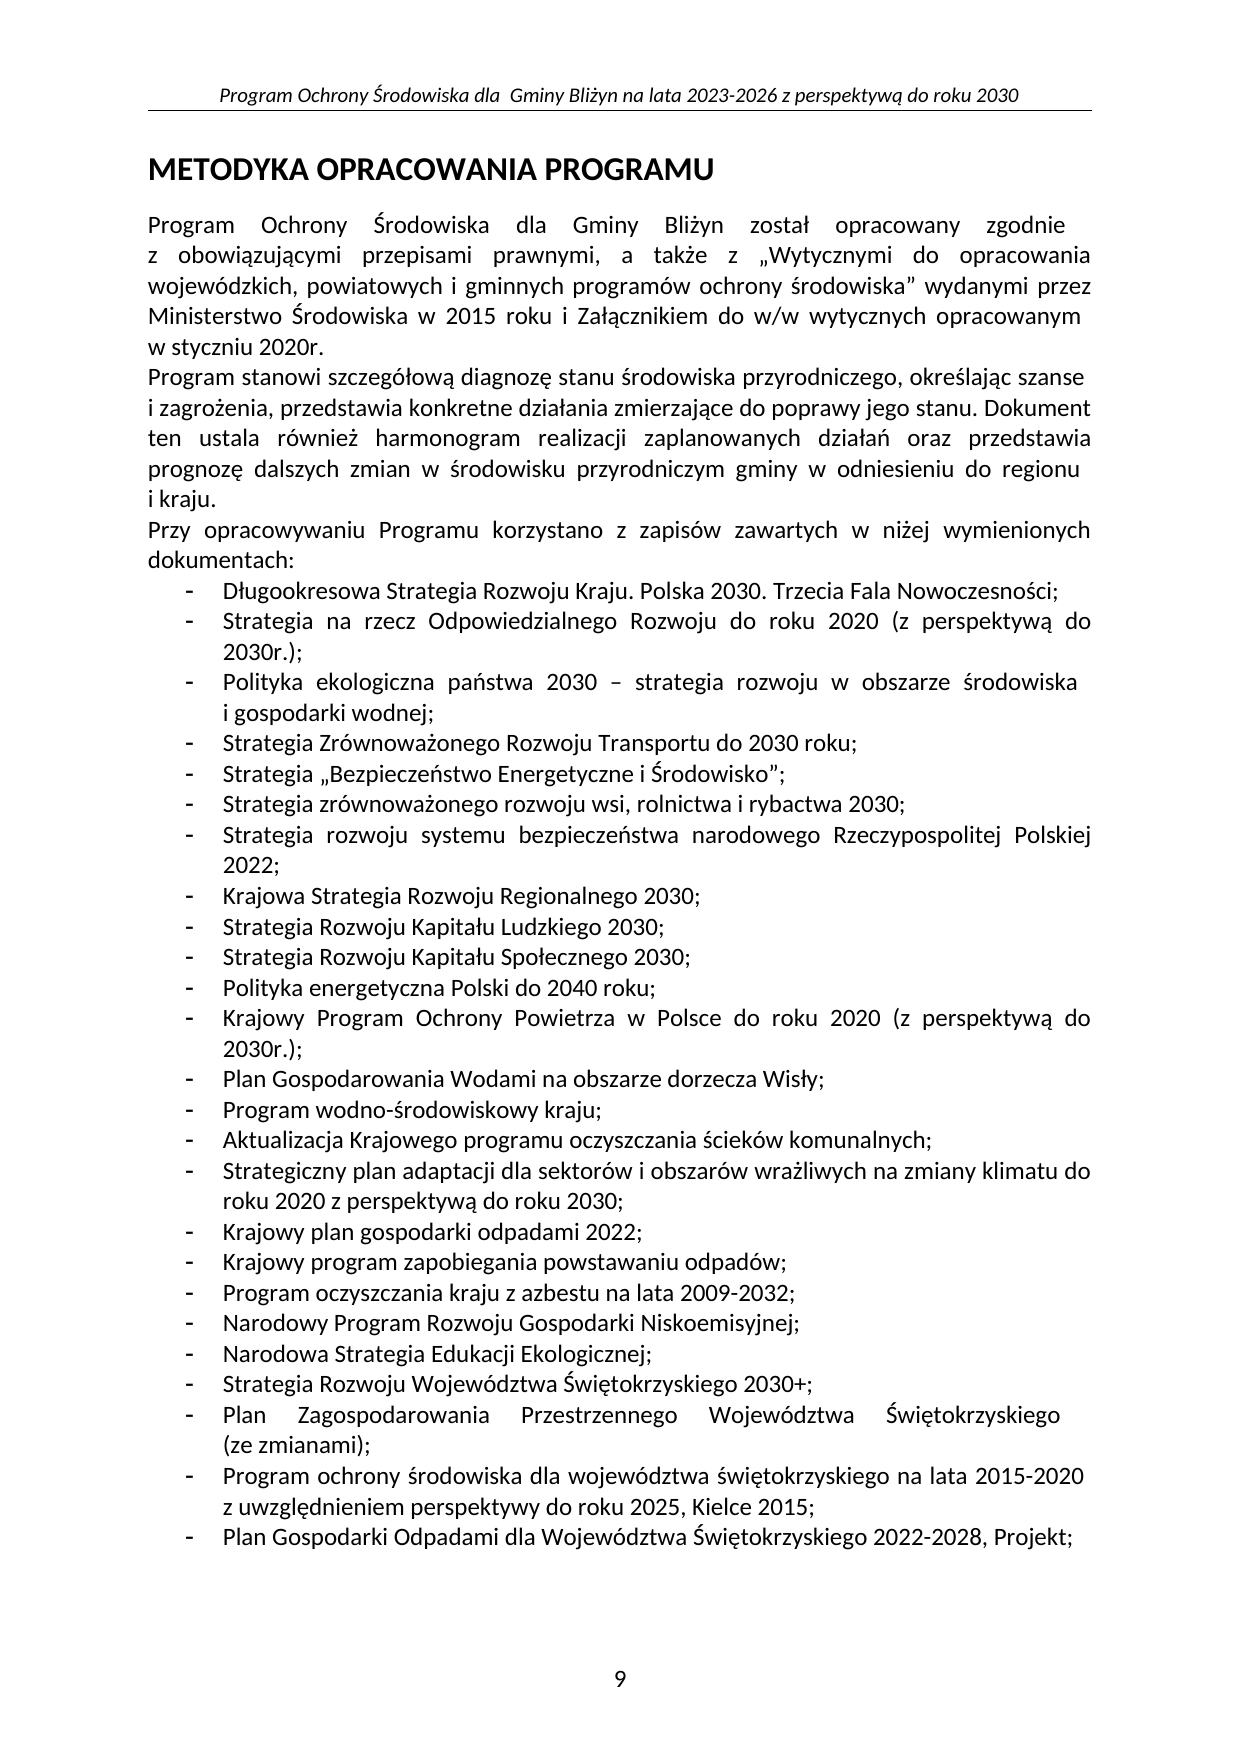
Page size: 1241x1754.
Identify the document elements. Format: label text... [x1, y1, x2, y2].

list Krajowy Program Ochrony Powietrza w Polsce do roku 2020 (z perspektywą do 2030r.); [185, 1002, 1092, 1063]
list Krajowa Strategia Rozwoju Regionalnego 2030; [185, 880, 1092, 911]
list Strategia Zrównoważonego Rozwoju Transportu do 2030 roku; [185, 728, 1092, 758]
list Narodowa Strategia Edukacji Ekologicznej; [185, 1338, 1092, 1368]
text Program stanowi szczegółową diagnozę stanu środowiska przyrodniczego, określając szanse i zagrożenia, przedstawia konkretne działania zmierzające do poprawy jego stanu. Dokument ten ustala również harmonogram realizacji zaplanowanych działań oraz przedstawia prognozę dalszych zmian w środowisku przyrodniczym gminy w odniesieniu do regionu i kraju. [148, 361, 1092, 514]
list Aktualizacja Krajowego programu oczyszczania ścieków komunalnych; [185, 1124, 1092, 1155]
list Program ochrony środowiska dla województwa świętokrzyskiego na lata 2015-2020 z uwzględnieniem perspektywy do roku 2025, Kielce 2015; [185, 1460, 1092, 1521]
list Program wodno-środowiskowy kraju; [185, 1094, 1092, 1124]
list Strategiczny plan adaptacji dla sektorów i obszarów wrażliwych na zmiany klimatu do roku 2020 z perspektywą do roku 2030; [185, 1155, 1092, 1216]
list Długookresowa Strategia Rozwoju Kraju. Polska 2030. Trzecia Fala Nowoczesności; [185, 575, 1092, 606]
list Strategia Rozwoju Kapitału Społecznego 2030; [185, 941, 1092, 972]
list Strategia rozwoju systemu bezpieczeństwa narodowego Rzeczypospolitej Polskiej 2022; [185, 819, 1092, 880]
list Strategia na rzecz Odpowiedzialnego Rozwoju do roku 2020 (z perspektywą do 2030r.); [185, 606, 1092, 667]
text Program Ochrony Środowiska dla Gminy Bliżyn został opracowany zgodnie z obowiązującymi przepisami prawnymi, a także z „Wytycznymi do opracowania wojewódzkich, powiatowych i gminnych programów ochrony środowiska” wydanymi przez Ministerstwo Środowiska w 2015 roku i Załącznikiem do w/w wytycznych opracowanym w styczniu 2020r. [148, 209, 1092, 361]
list Polityka energetyczna Polski do 2040 roku; [185, 972, 1092, 1002]
list Program oczyszczania kraju z azbestu na lata 2009-2032; [185, 1277, 1092, 1307]
list Narodowy Program Rozwoju Gospodarki Niskoemisyjnej; [185, 1307, 1092, 1338]
list Plan Gospodarowania Wodami na obszarze dorzecza Wisły; [185, 1063, 1092, 1094]
list Krajowy plan gospodarki odpadami 2022; [185, 1216, 1092, 1246]
list Krajowy program zapobiegania powstawaniu odpadów; [185, 1246, 1092, 1277]
list Strategia „Bezpieczeństwo Energetyczne i Środowisko”; [185, 758, 1092, 789]
list Strategia Rozwoju Kapitału Ludzkiego 2030; [185, 911, 1092, 941]
list Plan Gospodarki Odpadami dla Województwa Świętokrzyskiego 2022-2028, Projekt; [185, 1521, 1092, 1552]
text Przy opracowywaniu Programu korzystano z zapisów zawartych w niżej wymienionych dokumentach: [148, 514, 1092, 575]
list Strategia Rozwoju Województwa Świętokrzyskiego 2030+; [185, 1368, 1092, 1399]
list Plan Zagospodarowania Przestrzennego Województwa Świętokrzyskiego (ze zmianami); [185, 1399, 1092, 1460]
list Strategia zrównoważonego rozwoju wsi, rolnictwa i rybactwa 2030; [185, 789, 1092, 819]
list Polityka ekologiczna państwa 2030 – strategia rozwoju w obszarze środowiska i gospodarki wodnej; [185, 667, 1092, 728]
subtitle METODYKA OPRACOWANIA PROGRAMU [148, 148, 1092, 188]
